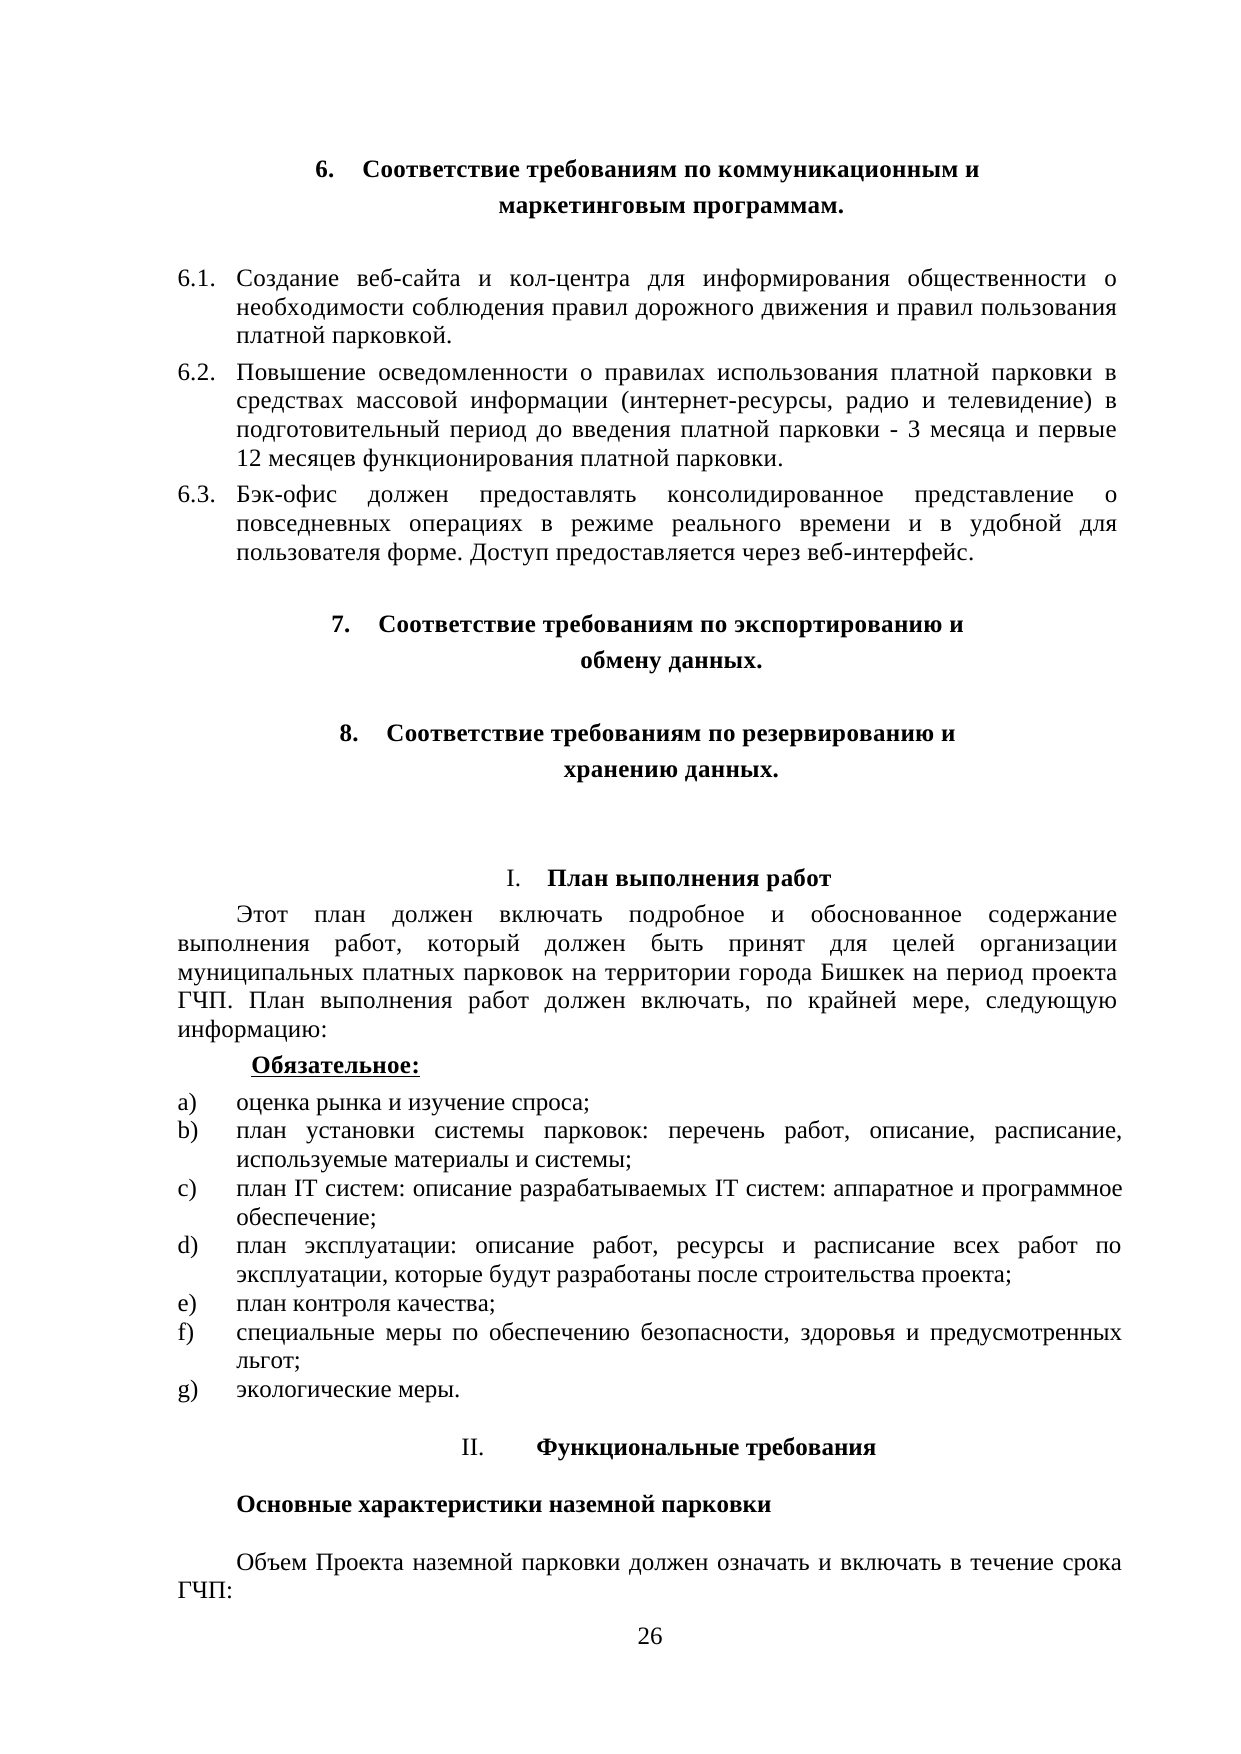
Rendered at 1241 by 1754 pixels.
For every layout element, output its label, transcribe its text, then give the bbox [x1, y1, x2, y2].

list Функциональные требования [215, 1432, 1123, 1461]
text Объем Проекта наземной парковки должен означать и включать в течение срока ГЧП: [177, 1547, 1123, 1604]
list Основные характеристики наземной парковки [215, 1489, 1123, 1518]
text Обязательное: [177, 1051, 1119, 1079]
list Соответствие требованиям по экспортированию и [177, 609, 1119, 638]
list план установки системы парковок: перечень работ, описание, расписание, используемые материалы и системы; [177, 1116, 1123, 1173]
text маркетинговым программам. [224, 191, 1119, 219]
text хранению данных. [224, 754, 1119, 783]
list Соответствие требованиям по резервированию и [177, 718, 1119, 747]
list оценка рынка и изучение спроса; [177, 1087, 1123, 1116]
list Соответствие требованиям по коммуникационным и [177, 154, 1119, 183]
list план контроля качества; [177, 1288, 1123, 1317]
list План выполнения работ [215, 863, 1123, 892]
list Создание веб-сайта и кол-центра для информирования общественности о необходимости соблюдения правил дорожного движения и правил пользования платной парковкой. [177, 263, 1119, 349]
list Повышение осведомленности о правилах использования платной парковки в средствах массовой информации (интернет-ресурсы, радио и телевидение) в подготовительный период до введения платной парковки - 3 месяца и первые 12 месяцев функционирования платной парковки. [177, 357, 1119, 472]
list экологические меры. [177, 1374, 1123, 1403]
text обмену данных. [224, 646, 1119, 674]
list план эксплуатации: описание работ, ресурсы и расписание всех работ по эксплуатации, которые будут разработаны после строительства проекта; [177, 1231, 1123, 1288]
list специальные меры по обеспечению безопасности, здоровья и предусмотренных льгот; [177, 1317, 1123, 1374]
text Этот план должен включать подробное и обоснованное содержание выполнения работ, который должен быть принят для целей организации муниципальных платных парковок на территории города Бишкек на период проекта ГЧП. План выполнения работ должен включать, по крайней мере, следующую информацию: [177, 899, 1119, 1043]
list Бэк-офис должен предоставлять консолидированное представление о повседневных операциях в режиме реального времени и в удобной для пользователя форме. Доступ предоставляется через веб-интерфейс. [177, 479, 1119, 566]
list план IT систем: описание разрабатываемых IT систем: аппаратное и программное обеспечение; [177, 1173, 1123, 1231]
